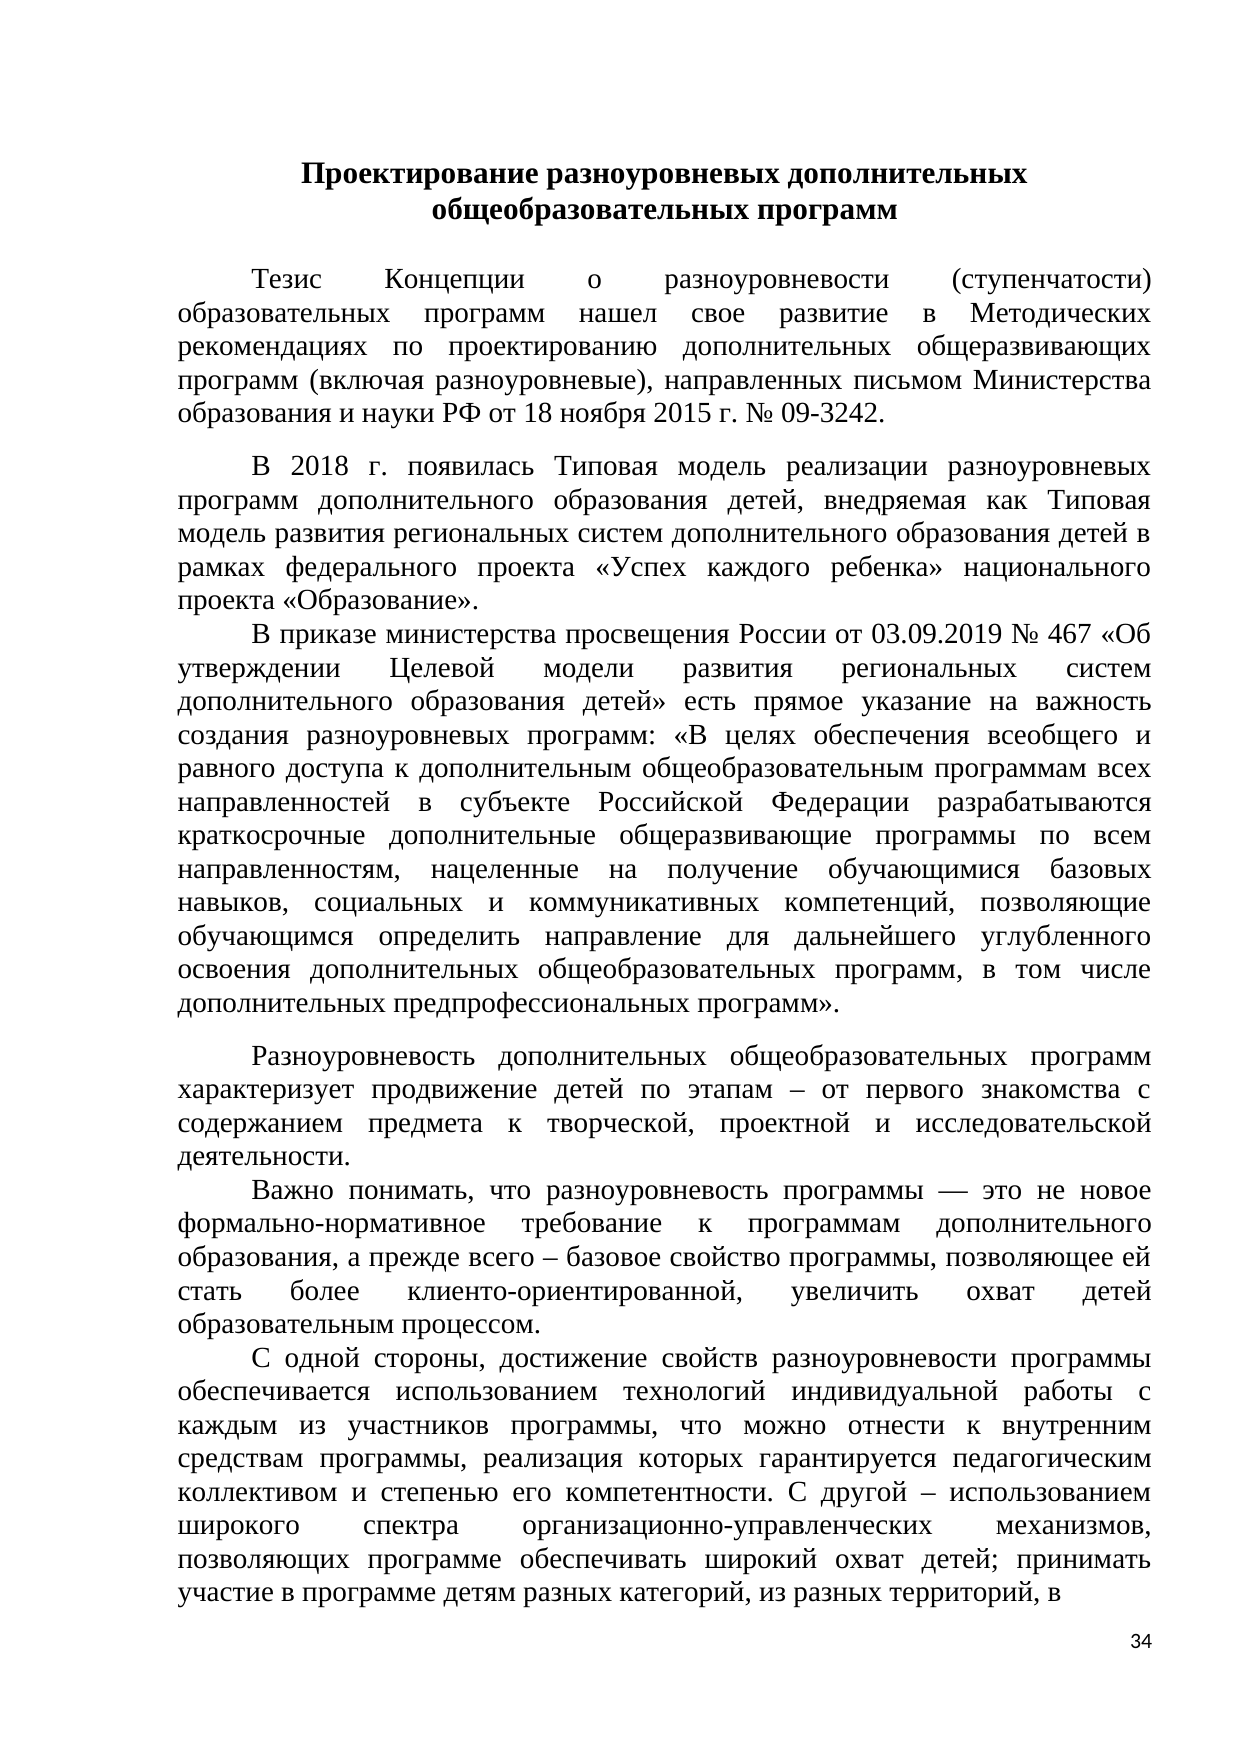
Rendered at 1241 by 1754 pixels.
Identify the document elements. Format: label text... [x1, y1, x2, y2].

text В приказе министерства просвещения России от 03.09.2019 № 467 «Об утверждении Целевой модели развития региональных систем дополнительного образования детей» есть прямое указание на важность создания разноуровневых программ: «В целях обеспечения всеобщего и равного доступа к дополнительным общеобразовательным программам всех направленностей в субъекте Российской Федерации разрабатываются краткосрочные дополнительные общеразвивающие программы по всем направленностям, нацеленные на получение обучающимися базовых навыков, социальных и коммуникативных компетенций, позволяющие обучающимся определить направление для дальнейшего углубленного освоения дополнительных общеобразовательных программ, в том числе дополнительных предпрофессиональных программ». [177, 616, 1152, 1019]
text Важно понимать, что разноуровневость программы — это не новое формально-нормативное требование к программам дополнительного образования, а прежде всего – базовое свойство программы, позволяющее ей стать более клиенто-ориентированной, увеличить охват детей образовательным процессом. [177, 1172, 1152, 1340]
text В 2018 г. появилась Типовая модель реализации разноуровневых программ дополнительного образования детей, внедряемая как Типовая модель развития региональных систем дополнительного образования детей в рамках федерального проекта «Успех каждого ребенка» национального проекта «Образование». [177, 448, 1152, 616]
text С одной стороны, достижение свойств разноуровневости программы обеспечивается использованием технологий индивидуальной работы с каждым из участников программы, что можно отнести к внутренним средствам программы, реализация которых гарантируется педагогическим коллективом и степенью его компетентности. С другой – использованием широкого спектра организационно-управленческих механизмов, позволяющих программе обеспечивать широкий охват детей; принимать участие в программе детям разных категорий, из разных территорий, в [177, 1340, 1152, 1608]
text Разноуровневость дополнительных общеобразовательных программ характеризует продвижение детей по этапам – от первого знакомства с содержанием предмета к творческой, проектной и исследовательской деятельности. [177, 1038, 1152, 1172]
subtitle Проектирование разноуровневых дополнительных общеобразовательных программ [301, 154, 1029, 226]
text Тезис Концепции о разноуровневости (ступенчатости) образовательных программ нашел свое развитие в Методических рекомендациях по проектированию дополнительных общеразвивающих программ (включая разноуровневые), направленных письмом Министерства образования и науки РФ от 18 ноября 2015 г. № 09-3242. [177, 261, 1152, 429]
